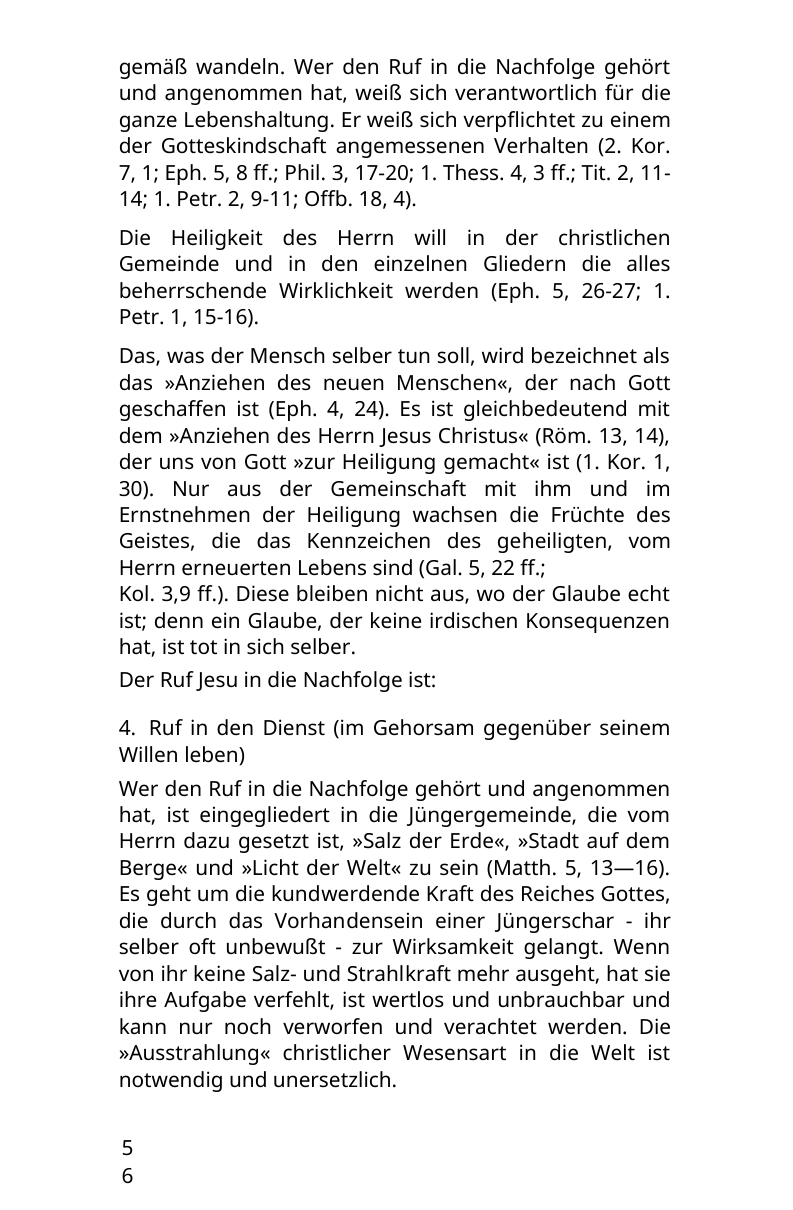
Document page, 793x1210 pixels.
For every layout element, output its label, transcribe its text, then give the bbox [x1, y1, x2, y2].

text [118, 53, 671, 212]
text Der Ruf Jesu in die Nachfolge ist: [118, 671, 671, 692]
text Kol. 3,9 ff.). Diese bleiben nicht aus, wo der Glaube echt ist; denn ein Glaube, der keine irdischen Konsequenzen hat, ist tot in sich selber. [118, 581, 671, 660]
text Die Heiligkeit des Herrn will in der christlichen Gemeinde und in den einzelnen Gliedern die alles beherrschende Wirklichkeit werden (Eph. 5, 26-27; 1. Petr. 1, 15-16). [118, 224, 671, 330]
text Das, was der Mensch selber tun soll, wird bezeichnet als das »Anziehen des neuen Menschen«, der nach Gott geschaffen ist (Eph. 4, 24). Es ist gleichbedeutend mit dem »Anziehen des Herrn Jesus Christus« (Röm. 13, 14), der uns von Gott »zur Heiligung gemacht« ist (1. Kor. 1, 30). Nur aus der Gemeinschaft mit ihm und im Ernstnehmen der Heiligung wachsen die Früchte des Geistes, die das Kennzeichen des geheiligten, vom Herrn erneuerten Lebens sind (Gal. 5, 22 ff.; [118, 343, 671, 581]
text Wer den Ruf in die Nachfolge gehört und angenommen hat, ist eingegliedert in die Jüngergemeinde, die vom Herrn dazu gesetzt ist, »Salz der Erde«, »Stadt auf dem Berge« und »Licht der Welt« zu sein (Matth. 5, 13—16). Es geht um die kundwerdende Kraft des Reiches Gottes, die durch das Vorhandensein einer Jüngerschar - ihr selber oft unbewußt - zur Wirksamkeit gelangt. Wenn von ihr keine Salz- und Strahlkraft mehr ausgeht, hat sie ihre Aufgabe verfehlt, ist wertlos und unbrauchbar und kann nur noch verworfen und verachtet werden. Die »Ausstrahlung« christlicher Wesensart in die Welt ist notwendig und unersetzlich. [118, 775, 671, 1092]
list Ruf in den Dienst (im Gehorsam gegenüber seinem Willen leben) [118, 714, 671, 768]
